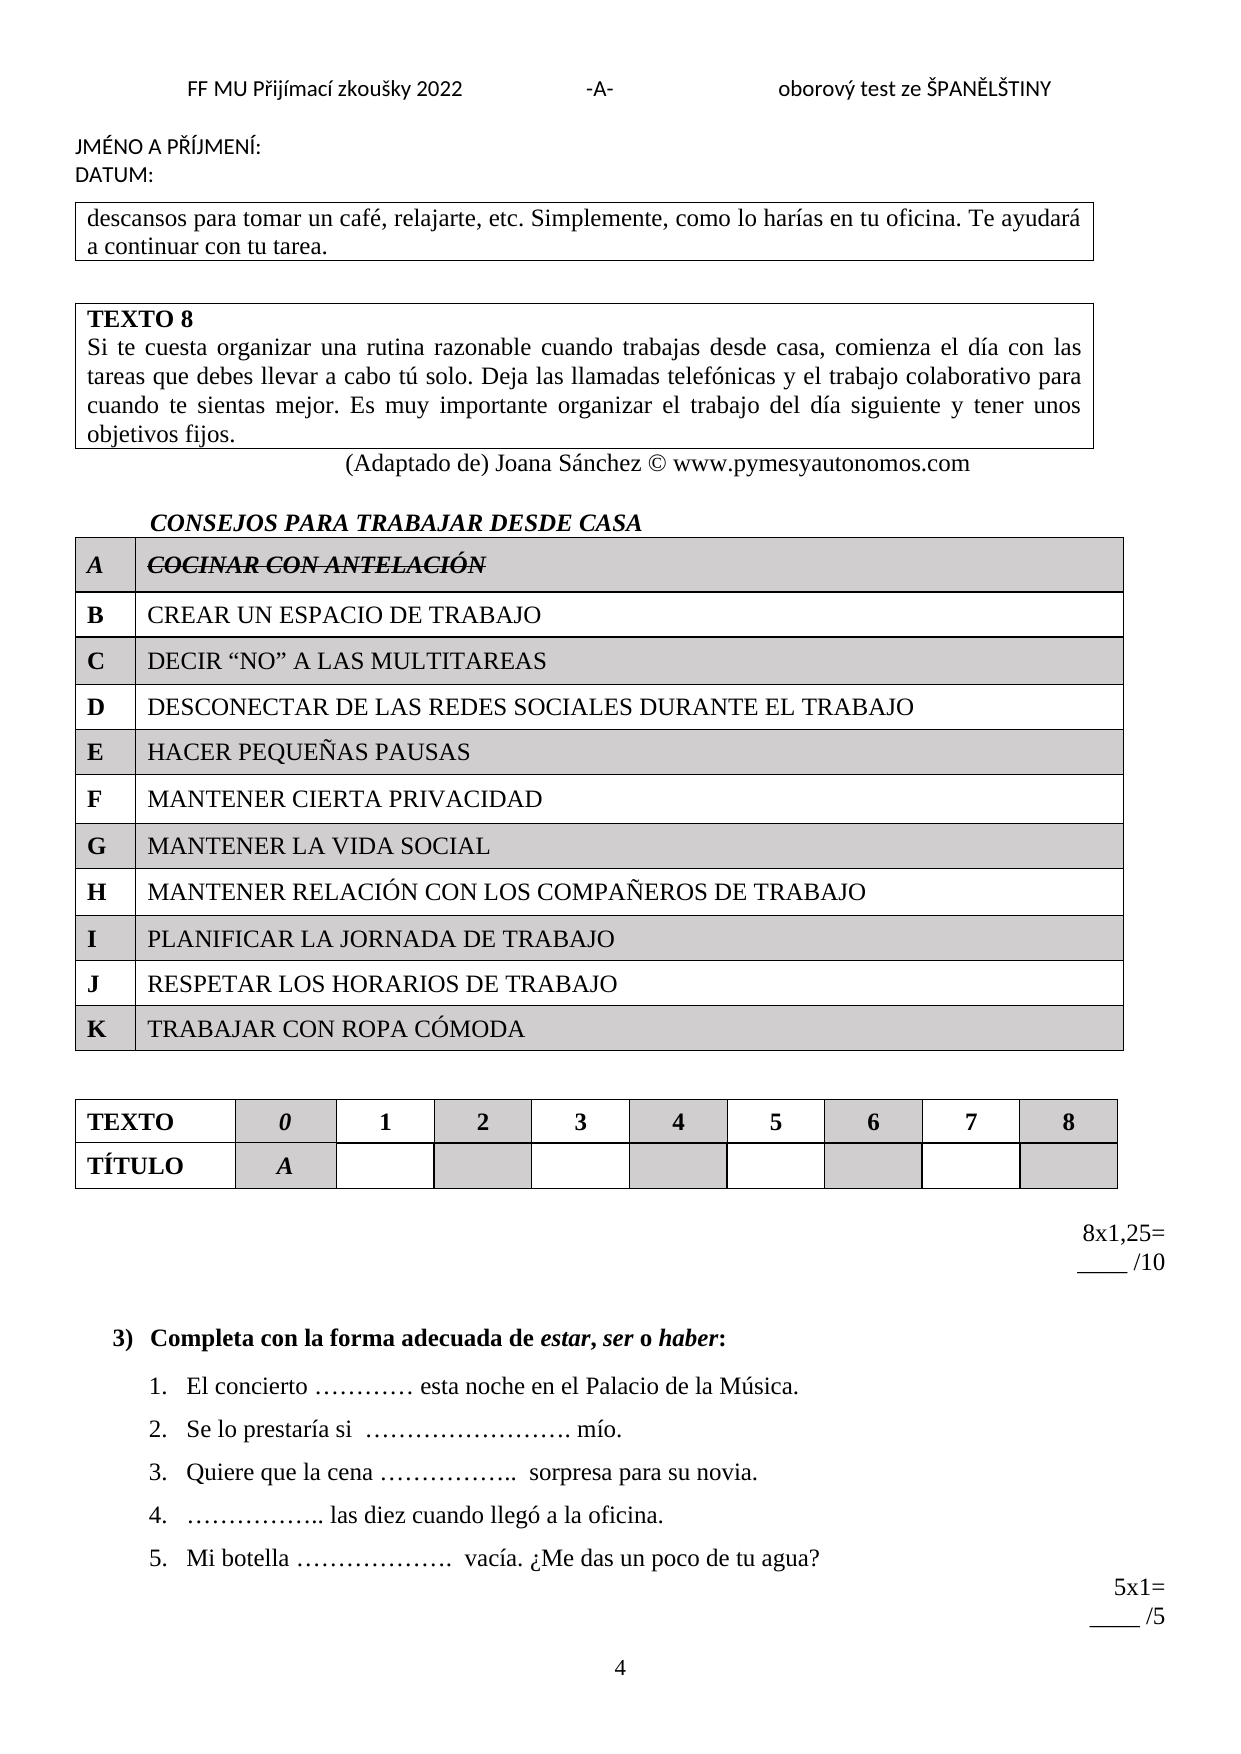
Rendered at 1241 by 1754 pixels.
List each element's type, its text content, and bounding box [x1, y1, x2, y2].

table_cell D [76, 685, 135, 729]
table_header 0 [236, 1100, 336, 1142]
table_header TEXTO [76, 1100, 235, 1142]
table_cell [825, 1144, 921, 1188]
text ____ /10 [75, 1247, 1165, 1276]
table_cell [630, 1144, 726, 1188]
text 8x1,25= [75, 1218, 1165, 1247]
table_header 8 [1020, 1100, 1117, 1142]
table_cell [923, 1144, 1019, 1188]
table_cell MANTENER LA VIDA SOCIAL [136, 824, 1123, 868]
table_cell C [76, 638, 135, 684]
table_cell CREAR UN ESPACIO DE TRABAJO [136, 593, 1123, 636]
table_cell G [76, 824, 135, 868]
list (Adaptado de) Joana Sánchez © www.pymesyautonomos.com [150, 448, 1165, 477]
table_cell MANTENER RELACIÓN CON LOS COMPAÑEROS DE TRABAJO [136, 869, 1123, 915]
table_cell F [76, 775, 135, 823]
table_header 2 [435, 1100, 531, 1142]
list El concierto ………… esta noche en el Palacio de la Música. [149, 1371, 1165, 1400]
table_cell I [76, 916, 135, 960]
table_header COCINAR CON ANTELACIÓN [136, 538, 1123, 591]
table_cell DECIR “NO” A LAS MULTITAREAS [136, 638, 1123, 684]
table_header 6 [825, 1100, 922, 1142]
table_header 5 [728, 1100, 824, 1142]
table_cell [337, 1144, 433, 1188]
list Completa con la forma adecuada de estar, ser o haber: [112, 1323, 1165, 1352]
table_cell PLANIFICAR LA JORNADA DE TRABAJO [136, 916, 1123, 960]
table_cell TÍTULO [76, 1143, 235, 1188]
table_header 4 [630, 1100, 727, 1142]
table_cell K [76, 1006, 135, 1050]
table_cell DESCONECTAR DE LAS REDES SOCIALES DURANTE EL TRABAJO [136, 685, 1123, 729]
list Mi botella ………………. vacía. ¿Me das un poco de tu agua? [149, 1543, 1165, 1572]
table_header 7 [923, 1100, 1019, 1142]
table_header 1 [337, 1100, 434, 1142]
text 5x1= [111, 1572, 1165, 1601]
table_cell RESPETAR LOS HORARIOS DE TRABAJO [136, 961, 1123, 1005]
text ____ /5 [111, 1601, 1165, 1630]
list Se lo prestaría si ……………………. mío. [149, 1414, 1165, 1443]
table_cell TRABAJAR CON ROPA CÓMODA [136, 1006, 1123, 1050]
table_cell [1021, 1144, 1117, 1188]
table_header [76, 203, 1093, 260]
table_cell [532, 1144, 629, 1188]
list Quiere que la cena …………….. sorpresa para su novia. [149, 1457, 1165, 1486]
table_header 3 [532, 1100, 629, 1142]
list …………….. las diez cuando llegó a la oficina. [149, 1500, 1165, 1529]
table_cell E [76, 730, 135, 774]
table_cell HACER PEQUEÑAS PAUSAS [136, 730, 1123, 774]
table_header A [76, 538, 135, 591]
table_cell J [76, 961, 135, 1005]
table_cell MANTENER CIERTA PRIVACIDAD [136, 775, 1123, 823]
table_cell [435, 1144, 531, 1188]
table_cell [728, 1144, 824, 1188]
table_cell H [76, 869, 135, 915]
table_cell B [76, 593, 135, 636]
list CONSEJOS PARA TRABAJAR DESDE CASA [150, 508, 1165, 537]
table_header TEXTO 8 Si te cuesta organizar una rutina razonable cuando trabajas desde casa, comienza el día con las tareas que debes llevar a cabo tú solo. Deja las llamadas telefónicas y el trabajo colaborativo para cuando te sientas mejor. Es muy importante organizar el trabajo del día siguiente y tener unos objetivos fijos. [76, 304, 1093, 447]
table_cell A [236, 1143, 336, 1188]
